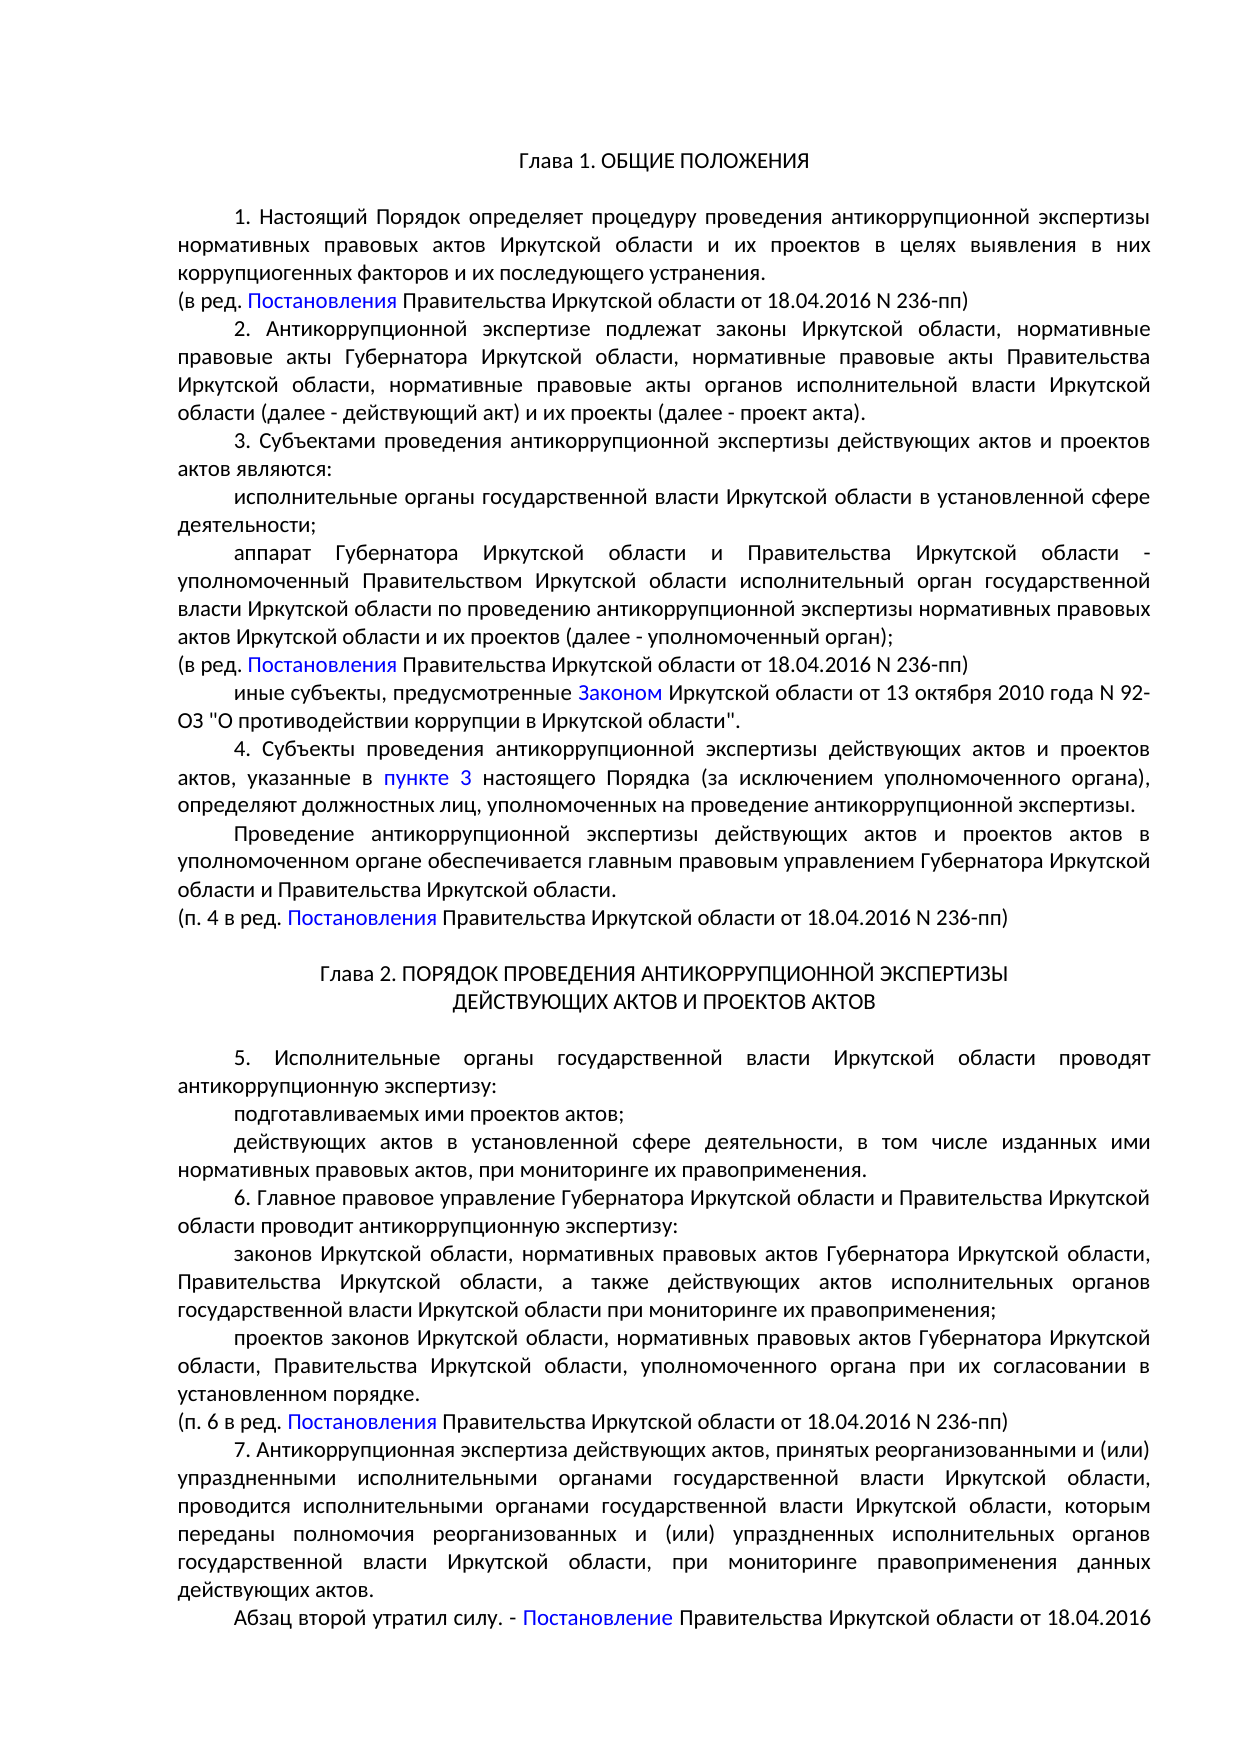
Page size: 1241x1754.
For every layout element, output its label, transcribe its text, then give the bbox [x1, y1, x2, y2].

text (п. 6 в ред. Постановления Правительства Иркутской области от 18.04.2016 N 236-пп) [177, 1407, 1152, 1435]
text 6. Главное правовое управление Губернатора Иркутской области и Правительства Иркутской области проводит антикоррупционную экспертизу: [177, 1183, 1152, 1239]
text Глава 1. ОБЩИЕ ПОЛОЖЕНИЯ [177, 146, 1152, 174]
text 7. Антикоррупционная экспертиза действующих актов, принятых реорганизованными и (или) упраздненными исполнительными органами государственной власти Иркутской области, проводится исполнительными органами государственной власти Иркутской области, которым переданы полномочия реорганизованных и (или) упраздненных исполнительных органов государственной власти Иркутской области, при мониторинге правоприменения данных действующих актов. [177, 1435, 1152, 1603]
text (п. 4 в ред. Постановления Правительства Иркутской области от 18.04.2016 N 236-пп) [177, 903, 1152, 931]
text законов Иркутской области, нормативных правовых актов Губернатора Иркутской области, Правительства Иркутской области, а также действующих актов исполнительных органов государственной власти Иркутской области при мониторинге их правоприменения; [177, 1239, 1152, 1323]
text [177, 1603, 1152, 1631]
text 2. Антикоррупционной экспертизе подлежат законы Иркутской области, нормативные правовые акты Губернатора Иркутской области, нормативные правовые акты Правительства Иркутской области, нормативные правовые акты органов исполнительной власти Иркутской области (далее - действующий акт) и их проекты (далее - проект акта). [177, 314, 1152, 426]
text исполнительные органы государственной власти Иркутской области в установленной сфере деятельности; [177, 482, 1152, 538]
text аппарат Губернатора Иркутской области и Правительства Иркутской области - уполномоченный Правительством Иркутской области исполнительный орган государственной власти Иркутской области по проведению антикоррупционной экспертизы нормативных правовых актов Иркутской области и их проектов (далее - уполномоченный орган); [177, 538, 1152, 651]
text 3. Субъектами проведения антикоррупционной экспертизы действующих актов и проектов актов являются: [177, 426, 1152, 482]
text Глава 2. ПОРЯДОК ПРОВЕДЕНИЯ АНТИКОРРУПЦИОННОЙ ЭКСПЕРТИЗЫ [177, 959, 1152, 987]
text Проведение антикоррупционной экспертизы действующих актов и проектов актов в уполномоченном органе обеспечивается главным правовым управлением Губернатора Иркутской области и Правительства Иркутской области. [177, 819, 1152, 903]
text ДЕЙСТВУЮЩИХ АКТОВ И ПРОЕКТОВ АКТОВ [177, 987, 1152, 1015]
text 1. Настоящий Порядок определяет процедуру проведения антикоррупционной экспертизы нормативных правовых актов Иркутской области и их проектов в целях выявления в них коррупциогенных факторов и их последующего устранения. [177, 202, 1152, 286]
text иные субъекты, предусмотренные Законом Иркутской области от 13 октября 2010 года N 92-ОЗ "О противодействии коррупции в Иркутской области". [177, 678, 1152, 734]
text действующих актов в установленной сфере деятельности, в том числе изданных ими нормативных правовых актов, при мониторинге их правоприменения. [177, 1127, 1152, 1183]
text проектов законов Иркутской области, нормативных правовых актов Губернатора Иркутской области, Правительства Иркутской области, уполномоченного органа при их согласовании в установленном порядке. [177, 1323, 1152, 1407]
text (в ред. Постановления Правительства Иркутской области от 18.04.2016 N 236-пп) [177, 651, 1152, 678]
text подготавливаемых ими проектов актов; [177, 1099, 1152, 1127]
text 4. Субъекты проведения антикоррупционной экспертизы действующих актов и проектов актов, указанные в пункте 3 настоящего Порядка (за исключением уполномоченного органа), определяют должностных лиц, уполномоченных на проведение антикоррупционной экспертизы. [177, 734, 1152, 819]
text 5. Исполнительные органы государственной власти Иркутской области проводят антикоррупционную экспертизу: [177, 1043, 1152, 1099]
text (в ред. Постановления Правительства Иркутской области от 18.04.2016 N 236-пп) [177, 286, 1152, 314]
